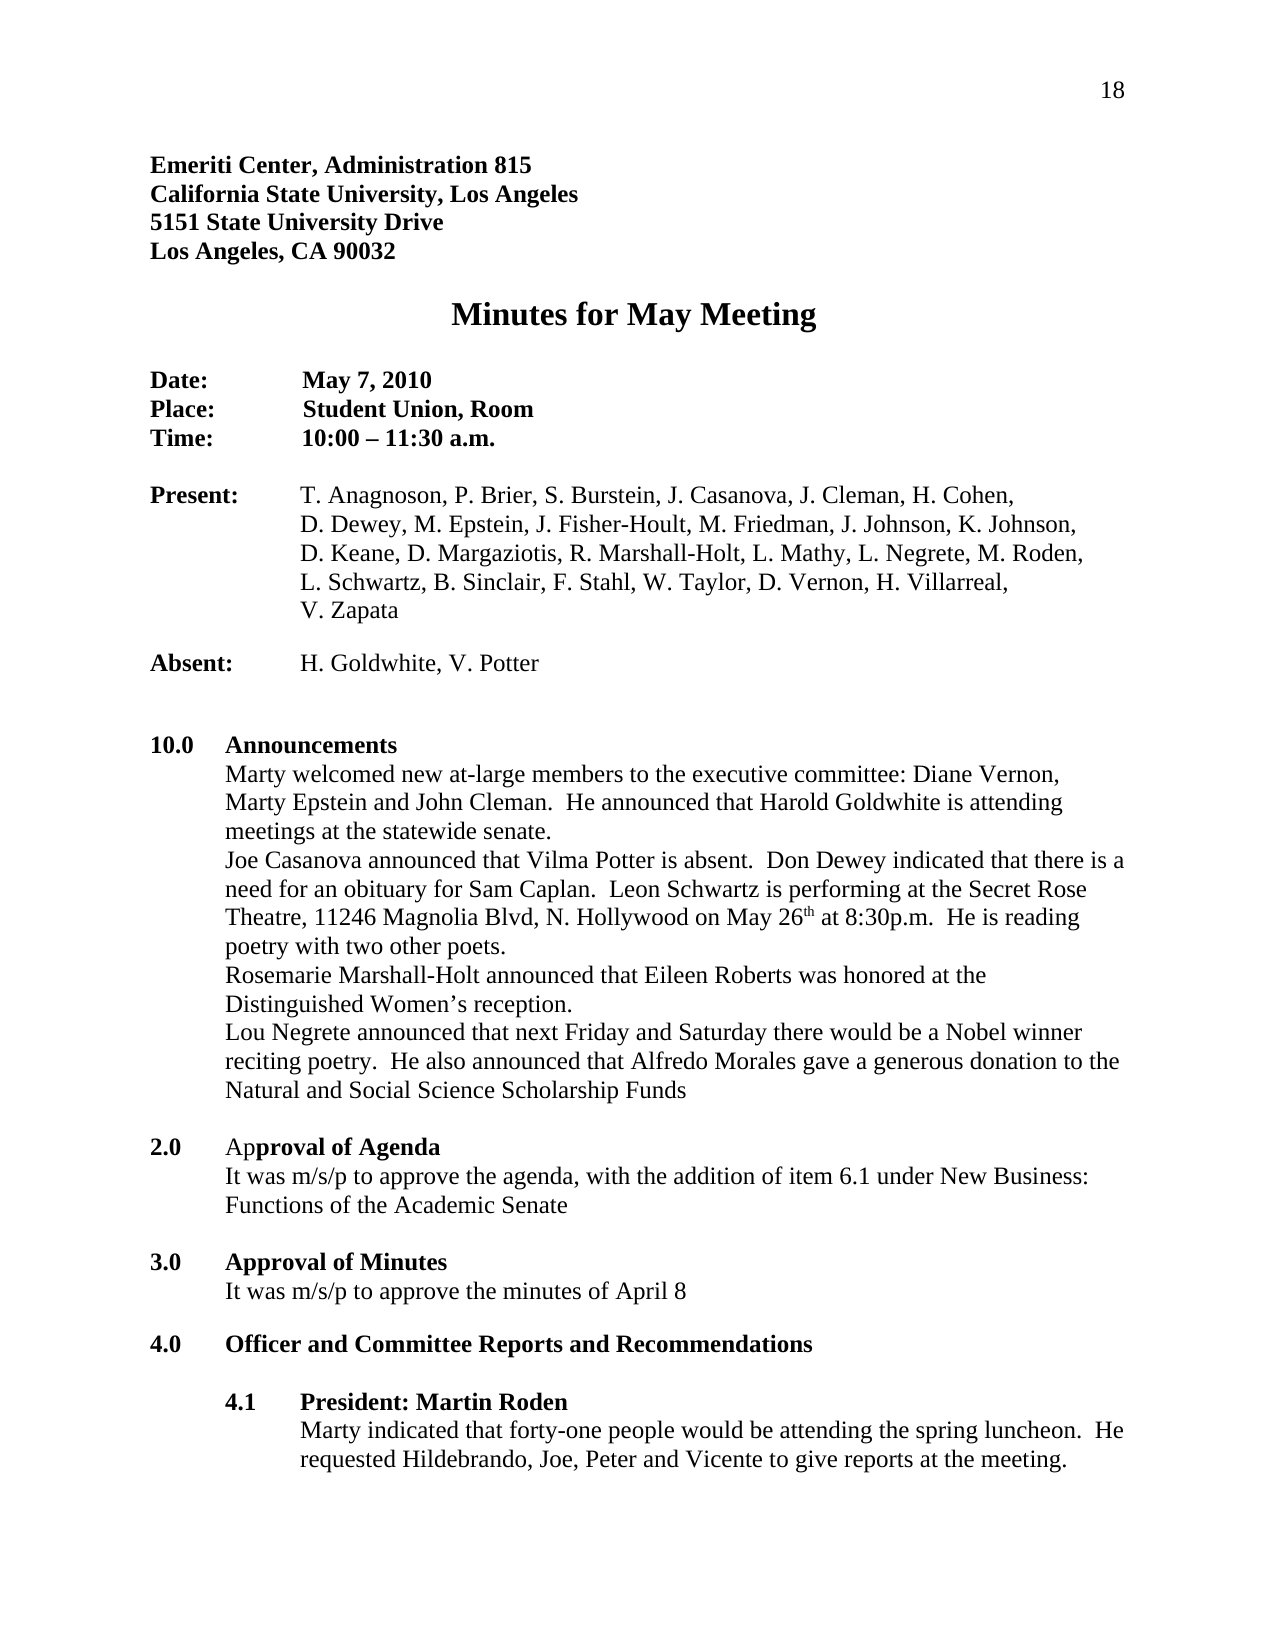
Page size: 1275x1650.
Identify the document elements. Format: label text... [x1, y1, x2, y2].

text 2.0 Approval of Agenda [150, 1132, 1125, 1161]
text 3.0 Approval of Minutes [150, 1247, 1125, 1276]
text Time: 10:00 – 11:30 a.m. [150, 423, 1125, 452]
text Marty welcomed new at-large members to the executive committee: Diane Vernon, Marty Epstein and John Cleman. He announced that Harold Goldwhite is attending meetings at the statewide senate. Joe Casanova announced that Vilma Potter is absent. Don Dewey indicated that there is a need for an obituary for Sam Caplan. Leon Schwartz is performing at the Secret Rose Theatre, 11246 Magnolia Blvd, N. Hollywood on May 26th at 8:30p.m. He is reading poetry with two other poets. Rosemarie Marshall-Holt announced that Eileen Roberts was honored at the Distinguished Women’s reception. Lou Negrete announced that next Friday and Saturday there would be a Nobel winner reciting poetry. He also announced that Alfredo Morales gave a generous donation to the Natural and Social Science Scholarship Funds [225, 759, 1125, 1104]
text It was m/s/p to approve the agenda, with the addition of item 6.1 under New Business: Functions of the Academic Senate [225, 1161, 1125, 1247]
text Date: May 7, 2010 [150, 366, 1125, 394]
text Absent: H. Goldwhite, V. Potter [150, 648, 1125, 730]
text California State University, Los Angeles [150, 179, 1125, 207]
text Place: Student Union, Room [150, 394, 1125, 423]
text Minutes for May Meeting [150, 294, 1125, 332]
text 4.1 President: Martin Roden [150, 1387, 1125, 1415]
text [300, 1415, 1125, 1473]
text It was m/s/p to approve the minutes of April 8 [225, 1276, 1125, 1329]
text 4.0 Officer and Committee Reports and Recommendations [150, 1329, 1125, 1358]
subtitle 5151 State University Drive [150, 207, 1125, 236]
text Emeriti Center, Administration 815 [150, 150, 1125, 179]
text Present: T. Anagnoson, P. Brier, S. Burstein, J. Casanova, J. Cleman, H. Cohen, D. Dewey, M. Epstein, J. Fisher-Hoult, M. Friedman, J. Johnson, K. Johnson, D. Keane, D. Margaziotis, R. Marshall-Holt, L. Mathy, L. Negrete, M. Roden, L. Schwartz, B. Sinclair, F. Stahl, W. Taylor, D. Vernon, H. Villarreal, V. Zapata [150, 481, 1125, 648]
subtitle Los Angeles, CA 90032 [150, 236, 1125, 265]
list Announcements [150, 730, 1125, 759]
